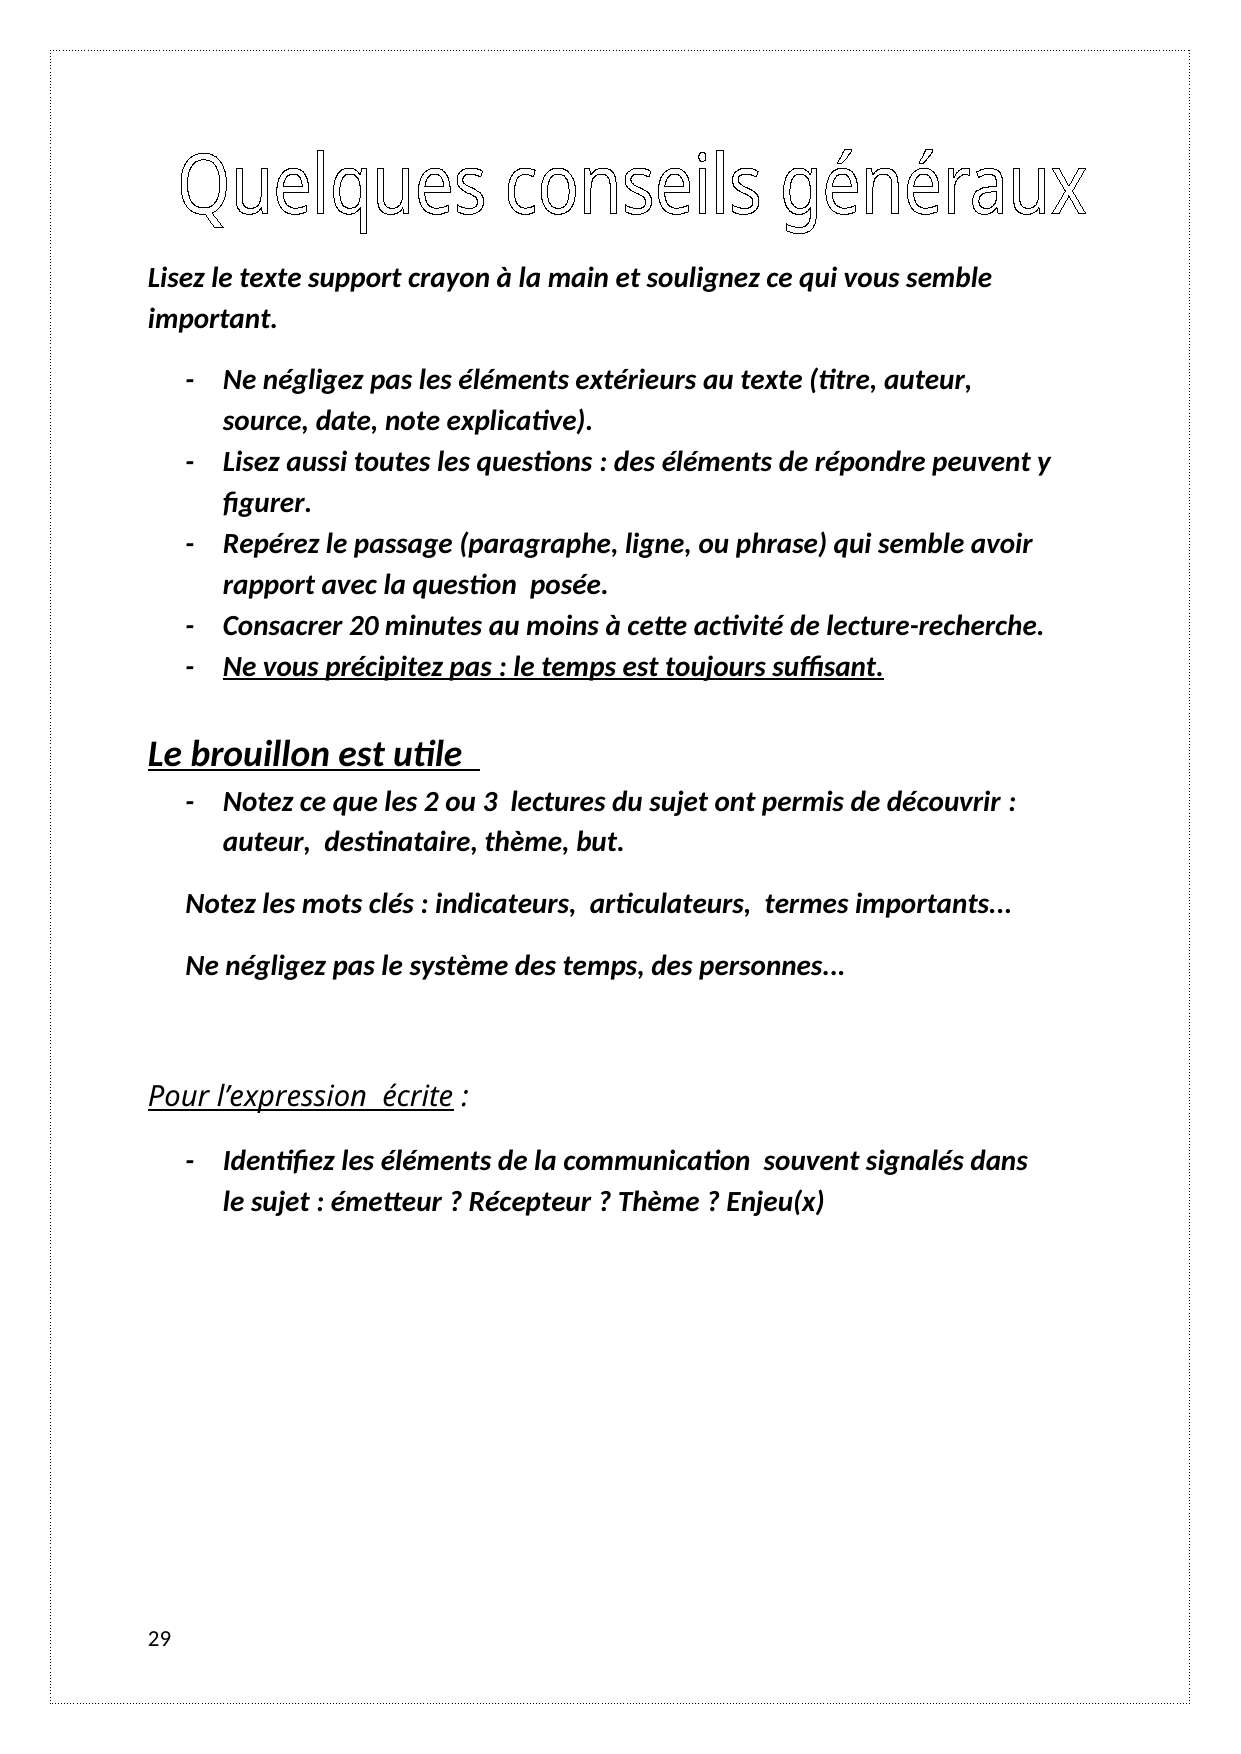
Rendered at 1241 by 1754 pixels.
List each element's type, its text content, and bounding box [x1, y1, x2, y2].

text Lisez le texte support crayon à la main et soulignez ce qui vous semble important. [148, 259, 1053, 335]
list Repérez le passage (paragraphe, ligne, ou phrase) qui semble avoir rapport avec la question posée. [185, 525, 1053, 602]
list Identifiez les éléments de la communication souvent signalés dans le sujet : émetteur ? Récepteur ? Thème ? Enjeu(x) [185, 1142, 1053, 1218]
list Lisez aussi toutes les questions : des éléments de répondre peuvent y figurer. [185, 443, 1053, 520]
list Notez ce que les 2 ou 3 lectures du sujet ont permis de découvrir : auteur, destinataire, thème, but. [185, 783, 1053, 859]
list Le brouillon est utile [148, 730, 1053, 776]
list Consacrer 20 minutes au moins à cette activité de lecture-recherche. [185, 607, 1053, 643]
list Ne vous précipitez pas : le temps est toujours suffisant. [185, 648, 1053, 684]
text Pour l’expression écrite : [148, 1075, 1053, 1115]
text Ne négligez pas le système des temps, des personnes... [185, 947, 1053, 983]
list Ne négligez pas les éléments extérieurs au texte (titre, auteur, source, date, note explicative). [185, 361, 1053, 438]
text Notez les mots clés : indicateurs, articulateurs, termes importants... [185, 885, 1053, 921]
